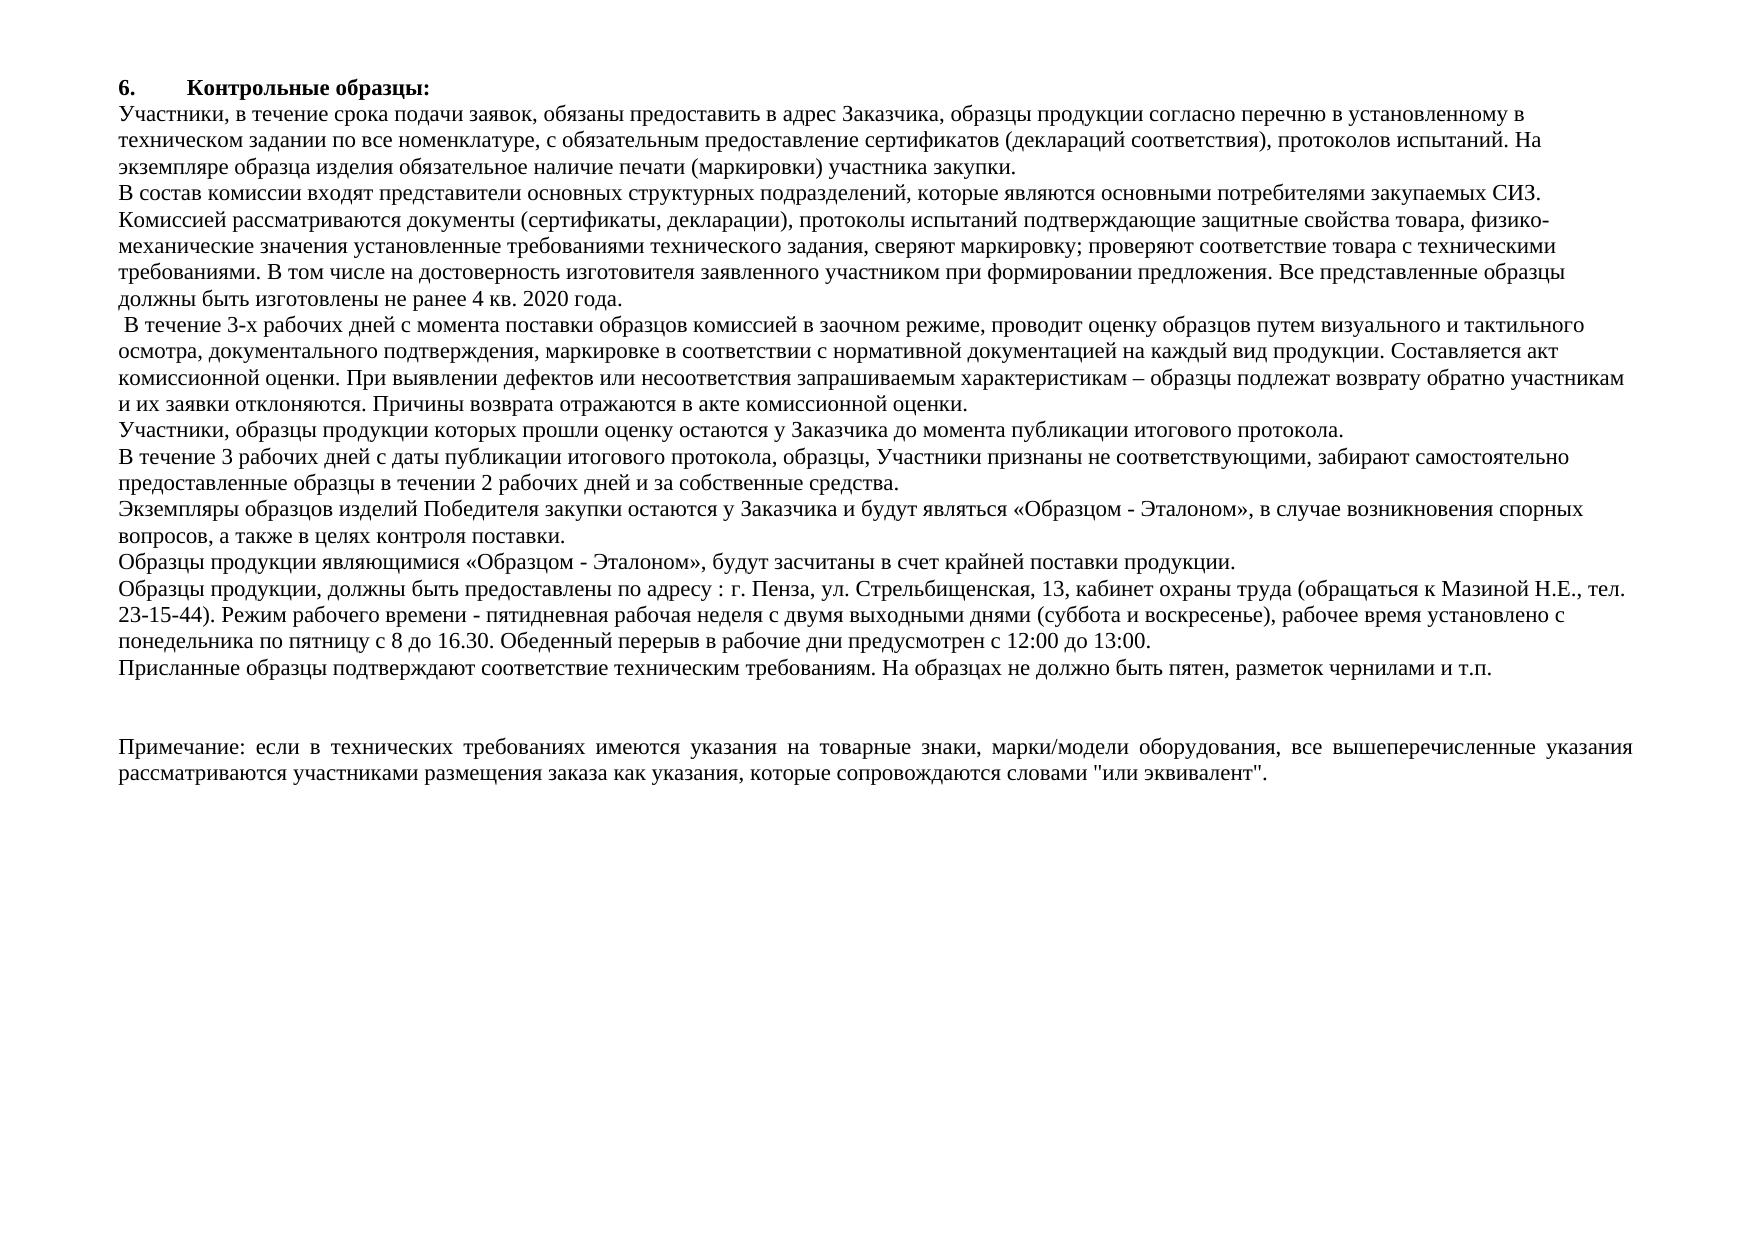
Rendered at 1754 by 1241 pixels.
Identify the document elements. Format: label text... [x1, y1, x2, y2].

text В состав комиссии входят представители основных структурных подразделений, которые являются основными потребителями закупаемых СИЗ. Комиссией рассматриваются документы (сертификаты, декларации), протоколы испытаний подтверждающие защитные свойства товара, физико-механические значения установленные требованиями технического задания, сверяют маркировку; проверяют соответствие товара с техническими требованиями. В том числе на достоверность изготовителя заявленного участником при формировании предложения. Все представленные образцы должны быть изготовлены не ранее 4 кв. 2020 года. [118, 179, 1636, 311]
list Примечание: если в технических требованиях имеются указания на товарные знаки, марки/модели оборудования, все вышеперечисленные указания рассматриваются участниками размещения заказа как указания, которые сопровождаются словами "или эквивалент". [118, 733, 1636, 785]
text Участники, образцы продукции которых прошли оценку остаются у Заказчика до момента публикации итогового протокола. [118, 416, 1636, 443]
text 6. Контрольные образцы: [118, 74, 1636, 100]
text Образцы продукции, должны быть предоставлены по адресу : г. Пенза, ул. Стрельбищенская, 13, кабинет охраны труда (обращаться к Мазиной Н.Е., тел. 23-15-44). Режим рабочего времени - пятидневная рабочая неделя с двумя выходными днями (суббота и воскресенье), рабочее время установлено с понедельника по пятницу с 8 до 16.30. Обеденный перерыв в рабочие дни предусмотрен с 12:00 до 13:00. [118, 574, 1636, 654]
text Экземпляры образцов изделий Победителя закупки остаются у Заказчика и будут являться «Образцом - Эталоном», в случае возникновения спорных вопросов, а также в целях контроля поставки. [118, 496, 1636, 548]
text В течение 3 рабочих дней с даты публикации итогового протокола, образцы, Участники признаны не соответствующими, забирают самостоятельно предоставленные образцы в течении 2 рабочих дней и за собственные средства. [118, 443, 1636, 496]
text Участники, в течение срока подачи заявок, обязаны предоставить в адрес Заказчика, образцы продукции согласно перечню в установленному в техническом задании по все номенклатуре, с обязательным предоставление сертификатов (деклараций соответствия), протоколов испытаний. На экземпляре образца изделия обязательное наличие печати (маркировки) участника закупки. [118, 100, 1636, 179]
text В течение 3-х рабочих дней с момента поставки образцов комиссией в заочном режиме, проводит оценку образцов путем визуального и тактильного осмотра, документального подтверждения, маркировке в соответствии с нормативной документацией на каждый вид продукции. Составляется акт комиссионной оценки. При выявлении дефектов или несоответствия запрашиваемым характеристикам – образцы подлежат возврату обратно участникам и их заявки отклоняются. Причины возврата отражаются в акте комиссионной оценки. [118, 311, 1636, 416]
text Образцы продукции являющимися «Образцом - Эталоном», будут засчитаны в счет крайней поставки продукции. [118, 548, 1636, 574]
text Присланные образцы подтверждают соответствие техническим требованиям. На образцах не должно быть пятен, разметок чернилами и т.п. [118, 654, 1636, 680]
